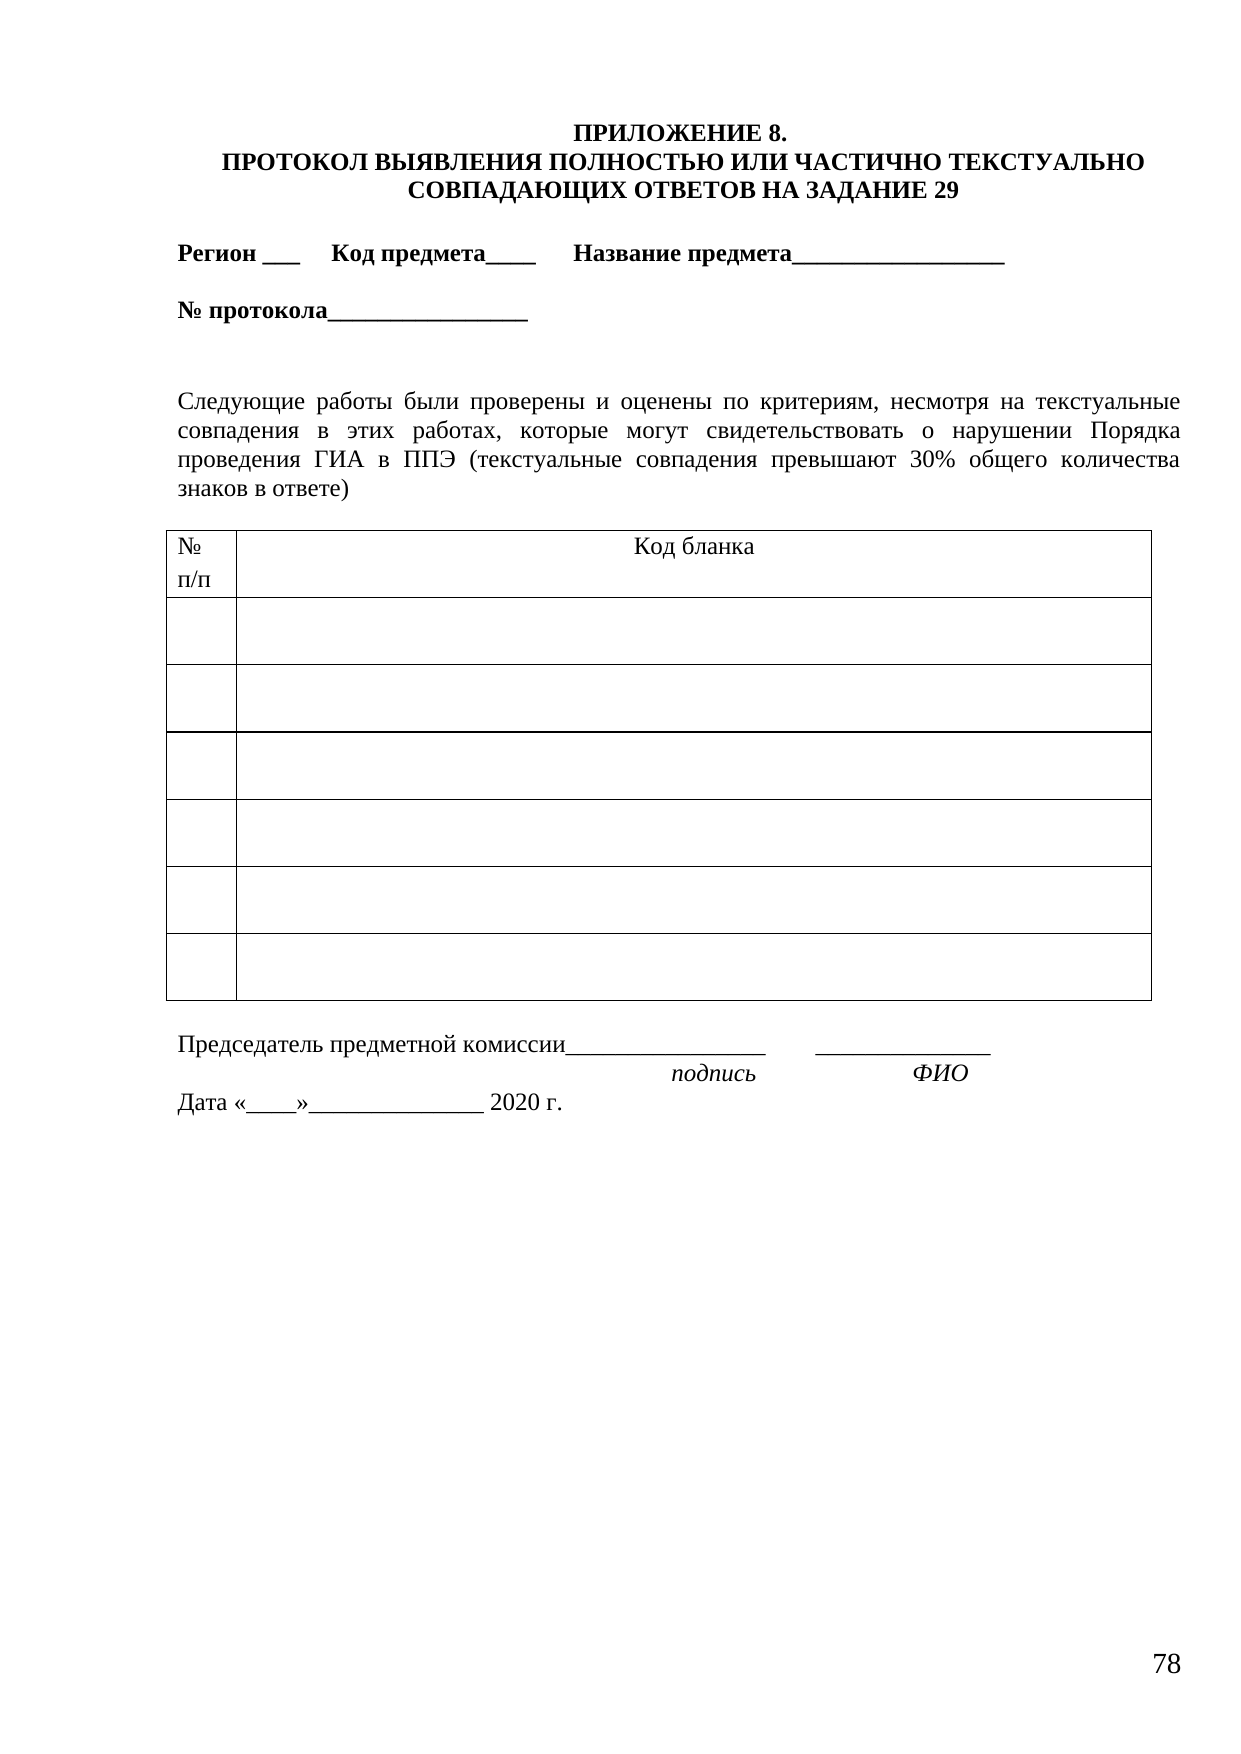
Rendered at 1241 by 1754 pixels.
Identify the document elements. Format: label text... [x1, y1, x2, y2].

table_header Код бланка [237, 531, 1151, 597]
text № протокола________________ [177, 295, 1181, 324]
table_cell [237, 733, 1151, 798]
text подпись ФИО [177, 1058, 1181, 1087]
table_header № п/п [167, 531, 236, 597]
table_cell [237, 800, 1151, 866]
table_cell [237, 934, 1151, 1000]
table_cell [237, 598, 1151, 664]
table_cell [167, 800, 236, 866]
subtitle Приложение 8. Протокол выявления полностью или частично текстуально совпадающих ответов на задание 29 [186, 118, 1181, 204]
table_cell [167, 733, 236, 798]
table_cell [167, 665, 236, 731]
table_cell [237, 665, 1151, 731]
text Следующие работы были проверены и оценены по критериям, несмотря на текстуальные совпадения в этих работах, которые могут свидетельствовать о нарушении Порядка проведения ГИА в ППЭ (текстуальные совпадения превышают 30% общего количества знаков в ответе) [177, 386, 1181, 501]
text Дата «____»______________ 2020 г. [177, 1087, 1181, 1116]
text Председатель предметной комиссии________________ ______________ [177, 1029, 1181, 1058]
table_cell [237, 867, 1151, 933]
table_cell [167, 934, 236, 1000]
text Регион ___ Код предмета____ Название предмета_________________ [177, 238, 1181, 267]
table_cell [167, 598, 236, 664]
table_cell [167, 867, 236, 933]
